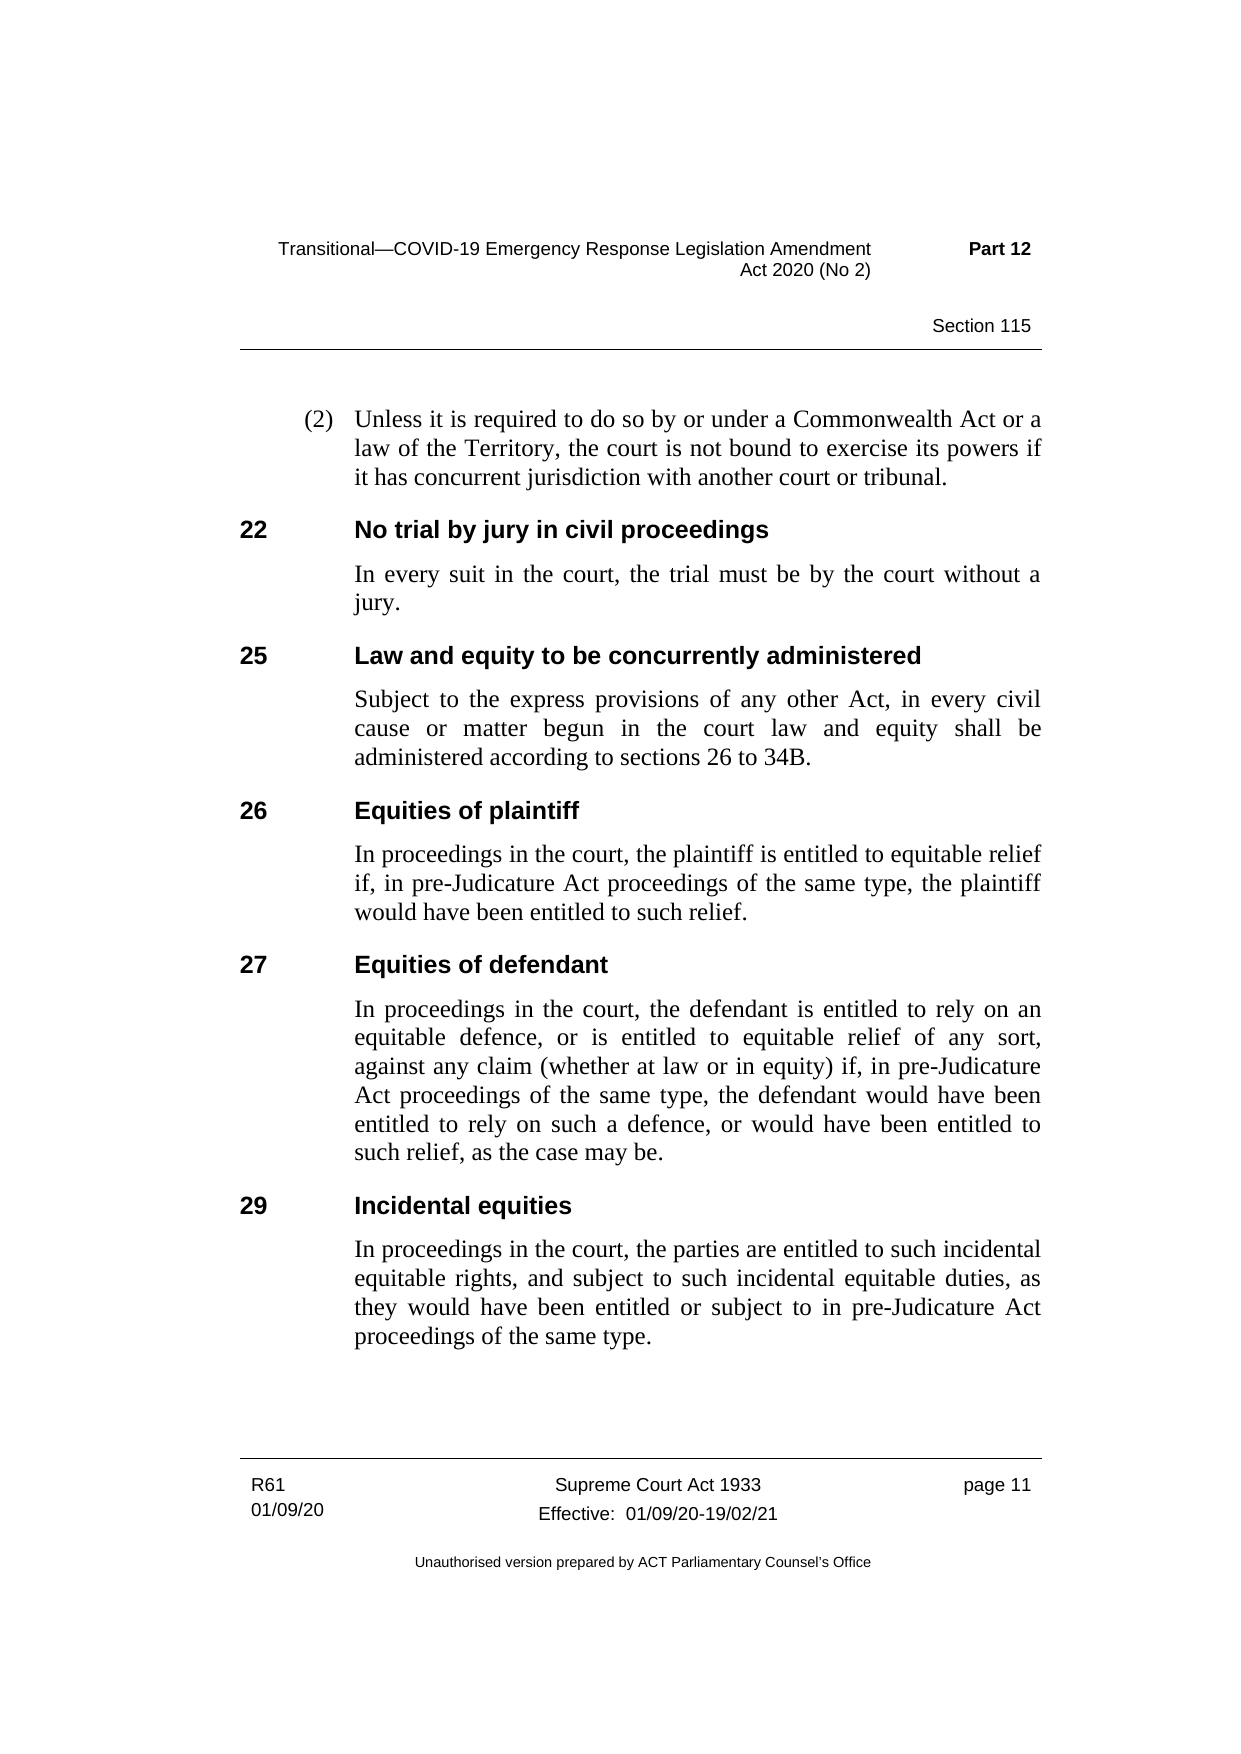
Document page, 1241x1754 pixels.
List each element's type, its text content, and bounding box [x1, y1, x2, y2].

text 22 No trial by jury in civil proceedings [239, 515, 1042, 544]
text In proceedings in the court, the plaintiff is entitled to equitable relief if, in pre-Judicature Act proceedings of the same type, the plaintiff would have been entitled to such relief. [354, 839, 1042, 925]
text Subject to the express provisions of any other Act, in every civil cause or matter begun in the court law and equity shall be administered according to sections 26 to 34B. [354, 684, 1042, 771]
text In every suit in the court, the trial must be by the court without a jury. [354, 559, 1042, 616]
text In proceedings in the court, the parties are entitled to such incidental equitable rights, and subject to such incidental equitable duties, as they would have been entitled or subject to in pre-Judicature Act proceedings of the same type. [354, 1234, 1042, 1349]
text 26 Equities of plaintiff [239, 796, 1042, 824]
text 27 Equities of defendant [239, 950, 1042, 979]
text In proceedings in the court, the defendant is entitled to rely on an equitable defence, or is entitled to equitable relief of any sort, against any claim (whether at law or in equity) if, in pre-Judicature Act proceedings of the same type, the defendant would have been entitled to rely on such a defence, or would have been entitled to such relief, as the case may be. [354, 994, 1042, 1166]
text 25 Law and equity to be concurrently administered [239, 641, 1042, 670]
text 29 Incidental equities [239, 1191, 1042, 1220]
text (2) Unless it is required to do so by or under a Commonwealth Act or a law of the Territory, the court is not bound to exercise its powers if it has concurrent jurisdiction with another court or tribunal. [239, 404, 1042, 490]
